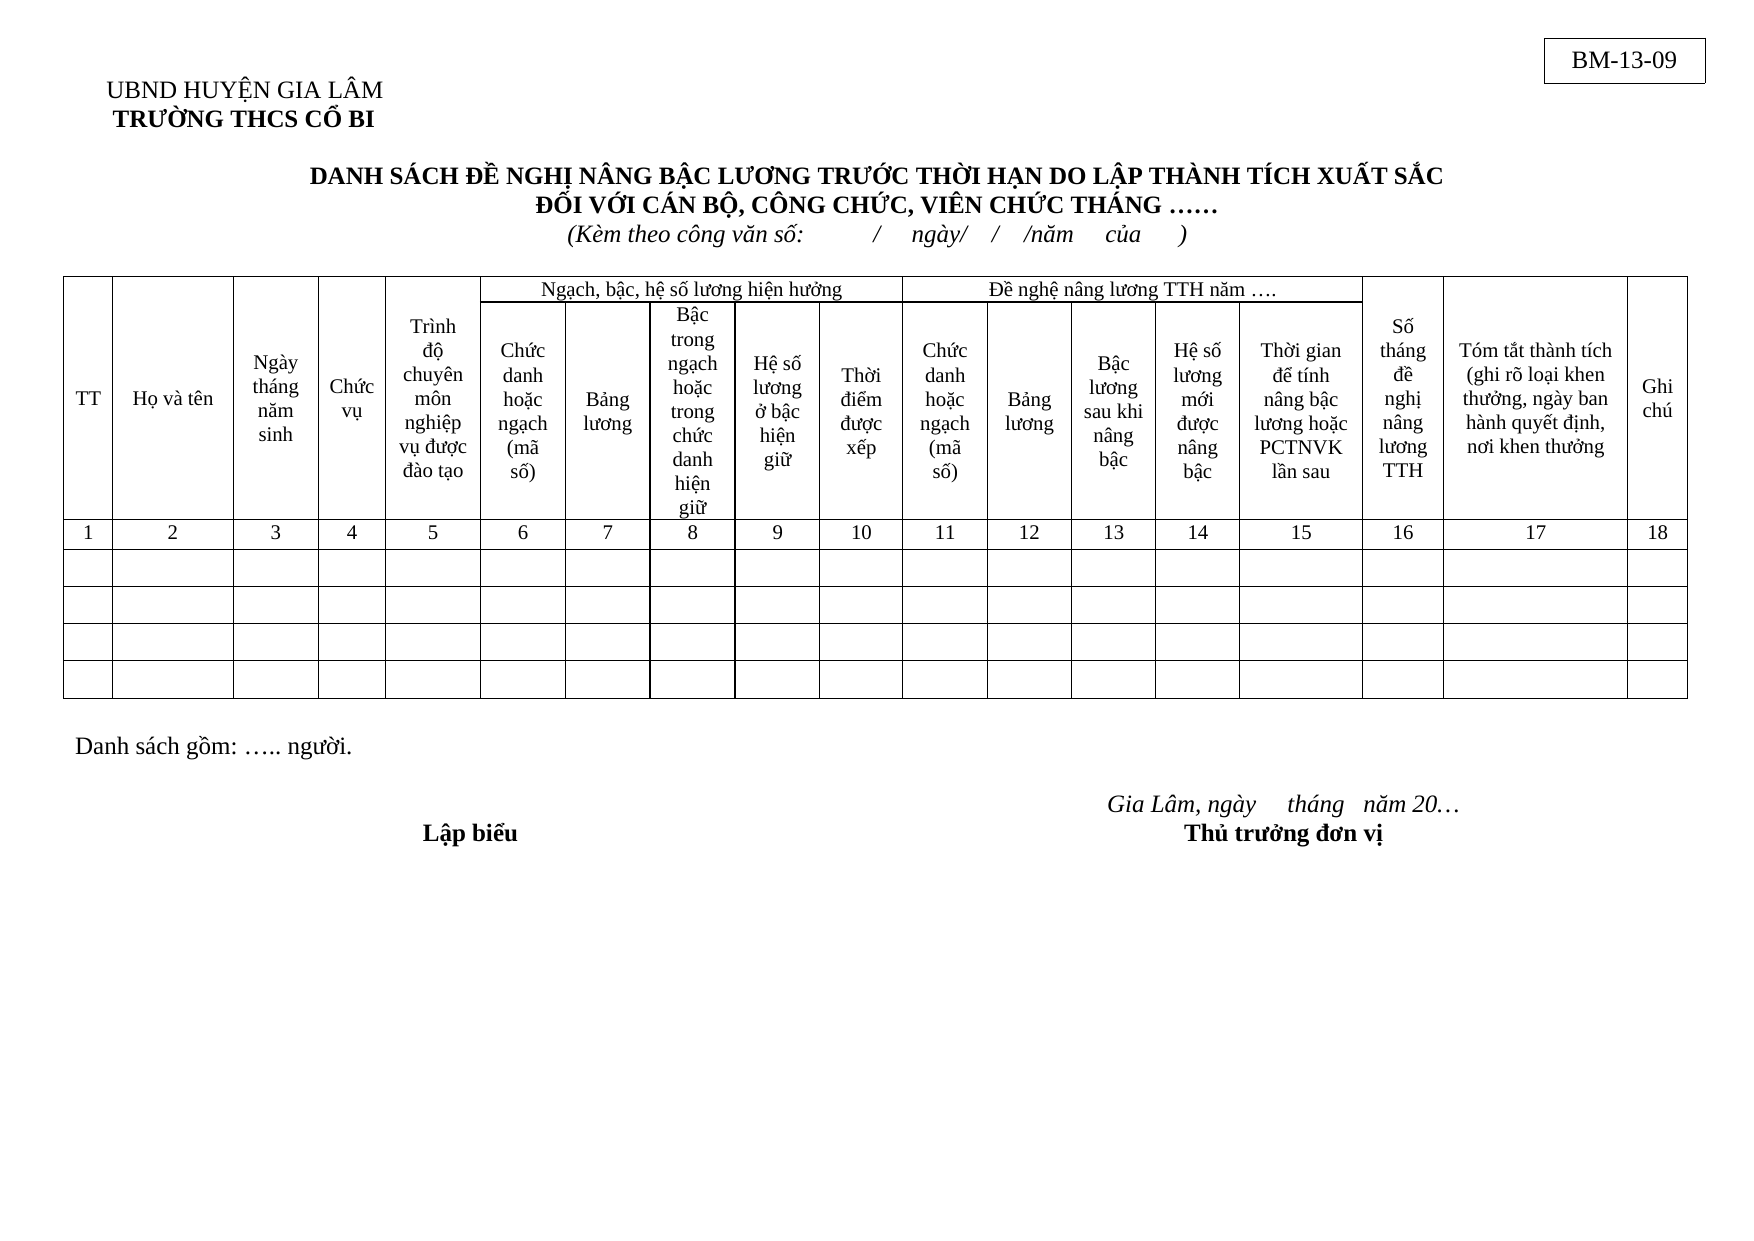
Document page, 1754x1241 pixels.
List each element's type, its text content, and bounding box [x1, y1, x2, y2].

table_cell [1444, 624, 1627, 660]
text ĐỐI VỚI CÁN BỘ, CÔNG CHỨC, VIÊN CHỨC THÁNG …… [75, 190, 1679, 219]
table_cell Thời gian để tính nâng bậc lương hoặc PCTNVK lần sau [1240, 303, 1362, 519]
table_header Gia Lâm, ngày tháng năm 20… Thủ trưởng đơn vị [877, 789, 1690, 846]
table_cell [566, 624, 649, 660]
table_cell 13 [1072, 520, 1155, 549]
table_cell [481, 661, 565, 697]
table_cell [903, 661, 987, 697]
table_cell 6 [481, 520, 565, 549]
text TRƯỜNG THCS CỔ BI [75, 104, 1679, 132]
table_cell 8 [651, 520, 734, 549]
table_cell [319, 661, 385, 697]
table_cell [481, 587, 565, 623]
table_cell [1156, 624, 1239, 660]
table_cell [113, 587, 233, 623]
table_cell [319, 550, 385, 586]
table_header Ngày tháng năm sinh [234, 277, 318, 519]
text UBND HUYỆN GIA LÂM [75, 75, 1679, 104]
table_header Số tháng đề nghị nâng lương TTH [1363, 277, 1443, 519]
table_cell 11 [903, 520, 987, 549]
table_cell 10 [820, 520, 902, 549]
table_cell [566, 550, 649, 586]
table_cell [736, 550, 819, 586]
table_cell [234, 587, 318, 623]
table_header Đề nghệ nâng lương TTH năm …. [903, 277, 1362, 301]
table_cell [1444, 550, 1627, 586]
text (Kèm theo công văn số: / ngày/ / /năm của ) [75, 219, 1679, 247]
table_cell 14 [1156, 520, 1239, 549]
table_cell [386, 624, 480, 660]
table_cell [1072, 587, 1155, 623]
table_cell [64, 550, 112, 586]
table_cell [736, 661, 819, 697]
table_cell 18 [1628, 520, 1687, 549]
table_cell Chức danh hoặc ngạch (mã số) [903, 303, 987, 519]
table_cell 1 [64, 520, 112, 549]
table_cell [1363, 624, 1443, 660]
table_cell [903, 550, 987, 586]
table_cell [651, 550, 734, 586]
table_cell [651, 661, 734, 697]
table_cell [988, 550, 1071, 586]
text DANH SÁCH ĐỀ NGHỊ NÂNG BẬC LƯƠNG TRƯỚC THỜI HẠN DO LẬP THÀNH TÍCH XUẤT SẮC [75, 161, 1679, 190]
table_cell [64, 587, 112, 623]
table_cell [113, 661, 233, 697]
table_cell [386, 550, 480, 586]
table_cell 9 [736, 520, 819, 549]
table_cell Bảng lương [566, 303, 649, 519]
table_cell [651, 587, 734, 623]
table_cell [481, 624, 565, 660]
table_cell [1156, 587, 1239, 623]
table_cell [1240, 587, 1362, 623]
table_cell Bậc lương sau khi nâng bậc [1072, 303, 1155, 519]
table_cell [820, 587, 902, 623]
table_cell [1156, 661, 1239, 697]
table_cell [566, 661, 649, 697]
table_cell 4 [319, 520, 385, 549]
table_cell [64, 624, 112, 660]
table_cell [651, 624, 734, 660]
table_cell [113, 550, 233, 586]
table_cell [1240, 550, 1362, 586]
table_cell [736, 624, 819, 660]
table_cell [988, 587, 1071, 623]
table_cell [988, 661, 1071, 697]
table_cell Bảng lương [988, 303, 1071, 519]
table_header Lập biểu [64, 789, 877, 846]
table_cell 12 [988, 520, 1071, 549]
table_cell [1240, 661, 1362, 697]
table_cell [1363, 661, 1443, 697]
table_cell 17 [1444, 520, 1627, 549]
table_cell [736, 587, 819, 623]
table_cell [234, 661, 318, 697]
table_cell [1363, 587, 1443, 623]
table_cell Chức danh hoặc ngạch (mã số) [481, 303, 565, 519]
table_cell 2 [113, 520, 233, 549]
table_cell [820, 550, 902, 586]
table_cell [820, 661, 902, 697]
table_cell [1240, 624, 1362, 660]
table_cell [386, 661, 480, 697]
table_header TT [64, 277, 112, 519]
table_cell Hệ số lương mới được nâng bậc [1156, 303, 1239, 519]
table_cell [1072, 624, 1155, 660]
table_cell 7 [566, 520, 649, 549]
table_cell [234, 624, 318, 660]
table_cell [386, 587, 480, 623]
table_cell [234, 550, 318, 586]
table_cell 16 [1363, 520, 1443, 549]
table_cell [566, 587, 649, 623]
table_cell Hệ số lương ở bậc hiện giữ [736, 303, 819, 519]
table_cell Thời điểm được xếp [820, 303, 902, 519]
table_cell [1628, 624, 1687, 660]
table_header Chức vụ [319, 277, 385, 519]
table_cell Bậc trong ngạch hoặc trong chức danh hiện giữ [651, 303, 734, 519]
table_cell [1628, 587, 1687, 623]
table_cell [903, 587, 987, 623]
table_cell [481, 550, 565, 586]
table_cell [319, 624, 385, 660]
table_cell [64, 661, 112, 697]
table_cell 3 [234, 520, 318, 549]
table_cell [988, 624, 1071, 660]
text Danh sách gồm: ….. người. [75, 731, 1679, 760]
table_cell 15 [1240, 520, 1362, 549]
table_cell [1363, 550, 1443, 586]
table_cell [903, 624, 987, 660]
table_cell [1628, 550, 1687, 586]
table_cell [820, 624, 902, 660]
table_header Ghi chú [1628, 277, 1687, 519]
table_cell [1072, 550, 1155, 586]
table_cell [113, 624, 233, 660]
table_cell [1628, 661, 1687, 697]
table_cell 5 [386, 520, 480, 549]
table_cell [1072, 661, 1155, 697]
table_cell [319, 587, 385, 623]
table_header Trình độ chuyên môn nghiệp vụ được đào tạo [386, 277, 480, 519]
table_header Tóm tắt thành tích (ghi rõ loại khen thưởng, ngày ban hành quyết định, nơi khen thưởng [1444, 277, 1627, 519]
table_header Ngạch, bậc, hệ số lương hiện hưởng [481, 277, 902, 301]
table_cell [1156, 550, 1239, 586]
table_header Họ và tên [113, 277, 233, 519]
table_cell [1444, 587, 1627, 623]
table_cell [1444, 661, 1627, 697]
